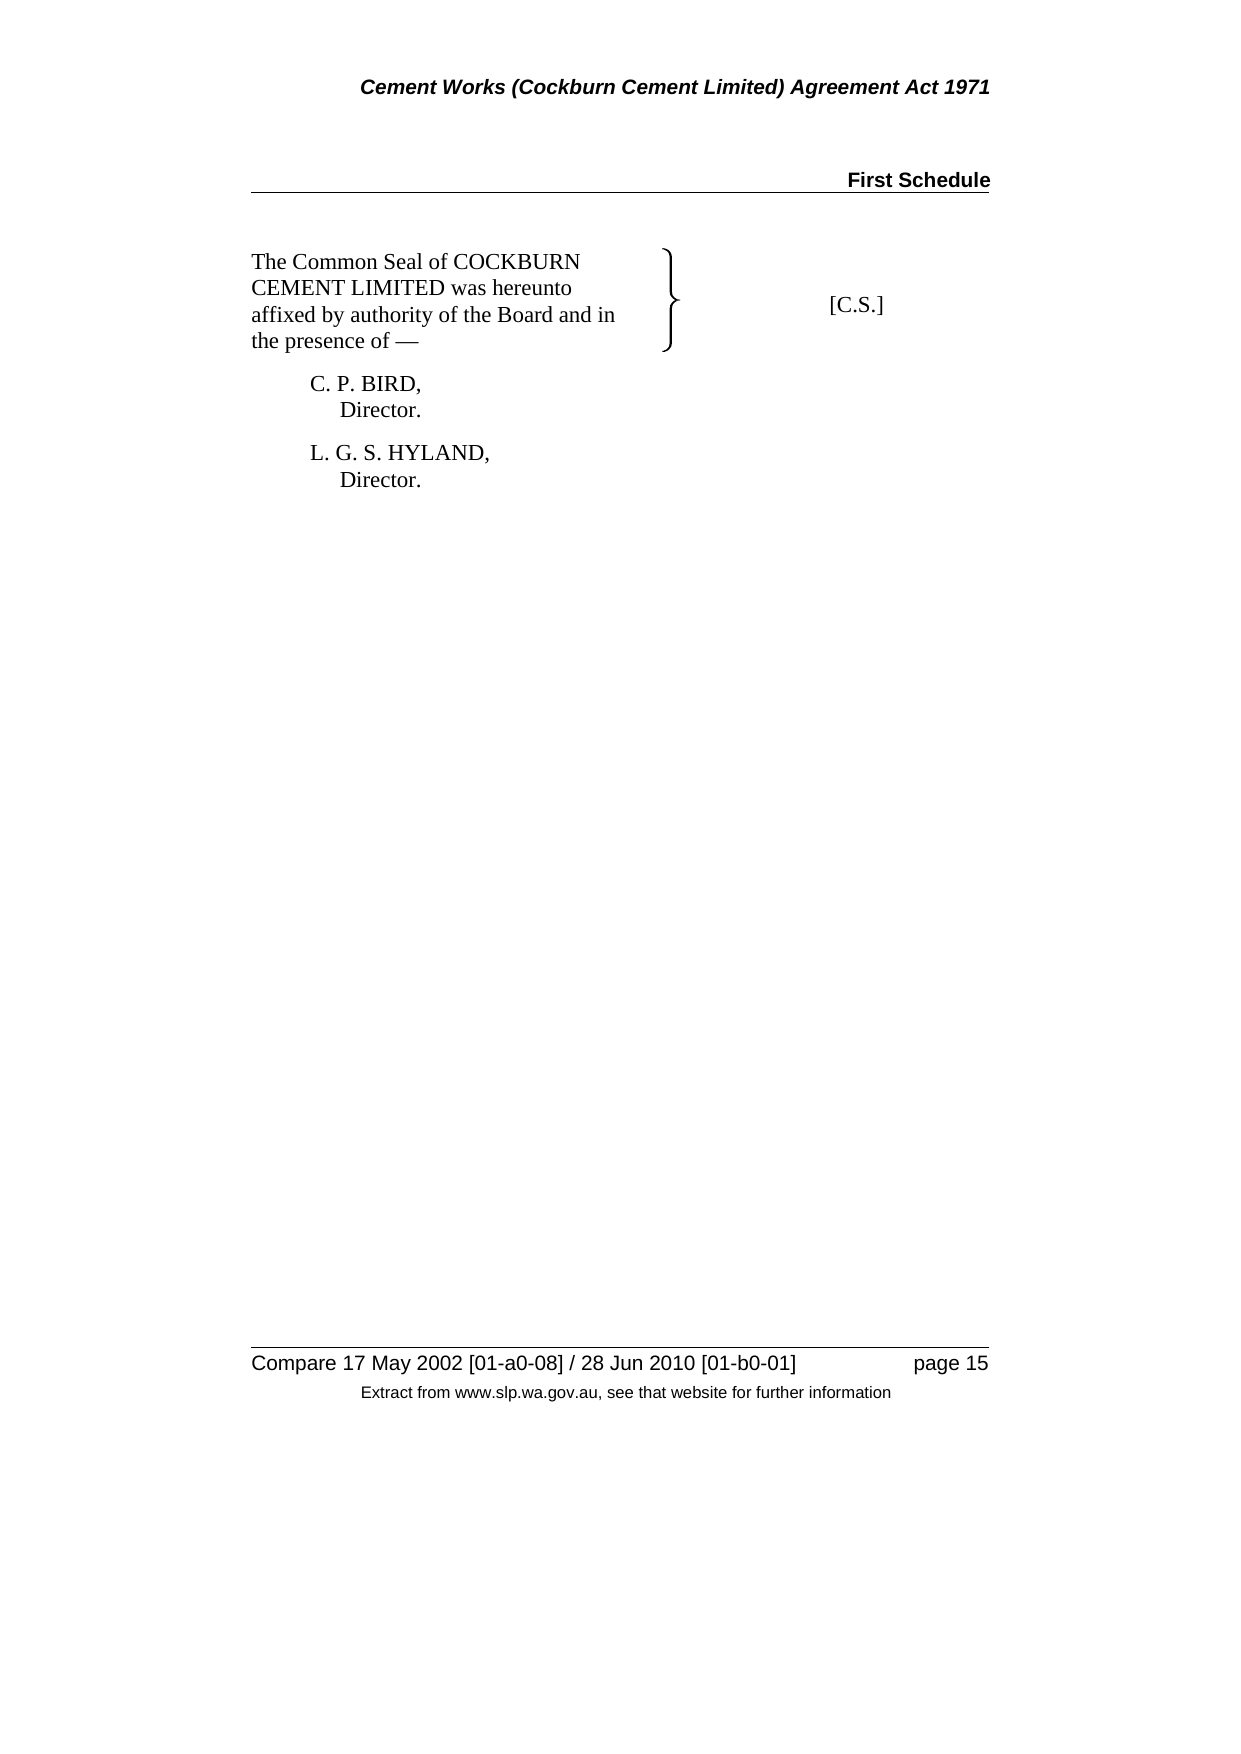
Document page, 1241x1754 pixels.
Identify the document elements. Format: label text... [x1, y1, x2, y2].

text L. G. S. HYLAND, Director. [251, 439, 989, 492]
table_header [650, 248, 723, 353]
table_header [C.S.] [724, 248, 989, 353]
table_header The Common Seal of COCKBURN CEMENT LIMITED was hereunto affixed by authority of the Board and in the presence of — [240, 248, 650, 353]
text C. P. BIRD, Director. [251, 370, 989, 423]
